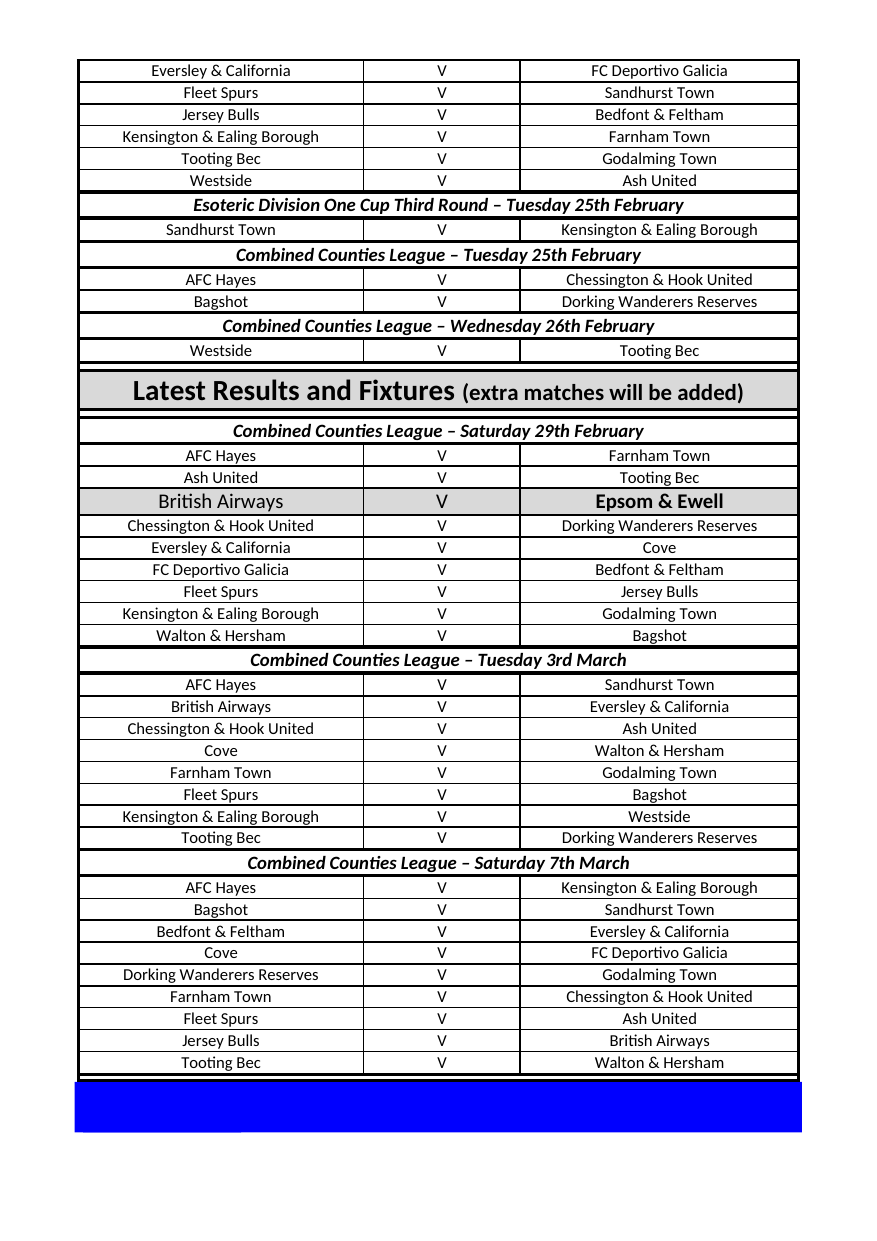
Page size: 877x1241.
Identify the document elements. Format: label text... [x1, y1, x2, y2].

table_cell V [364, 489, 519, 514]
table_cell Combined Counties League – Saturday 29th February [80, 419, 797, 442]
table_cell Dorking Wanderers Reserves [521, 828, 797, 848]
table_cell V [364, 675, 519, 695]
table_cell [521, 61, 797, 81]
table_cell Farnham Town [80, 987, 363, 1007]
table_cell Eversley & California [521, 697, 797, 717]
table_cell Tooting Bec [521, 340, 797, 361]
table_cell V [364, 718, 519, 739]
table_cell V [364, 220, 519, 240]
table_cell AFC Hayes [80, 675, 363, 695]
table_cell Godalming Town [521, 965, 797, 985]
table_cell Combined Counties League – Wednesday 26th February [80, 314, 797, 337]
table_cell Westside [521, 806, 797, 826]
table_cell Latest Results and Fixtures (extra matches will be added) [80, 372, 797, 408]
table_cell British Airways [521, 1030, 797, 1051]
table_cell Godalming Town [521, 148, 797, 168]
table_cell V [364, 538, 519, 558]
table_cell FC Deportivo Galicia [521, 943, 797, 963]
table_cell Kensington & Ealing Borough [521, 877, 797, 897]
table_cell Chessington & Hook United [80, 516, 363, 536]
table_cell Bedfont & Feltham [521, 560, 797, 580]
table_cell V [364, 467, 519, 487]
table_cell Walton & Hersham [521, 740, 797, 761]
table_cell V [364, 603, 519, 623]
table_cell Bedfont & Feltham [80, 921, 363, 941]
table_cell V [364, 516, 519, 536]
table_cell V [364, 269, 519, 289]
table_cell Kensington & Ealing Borough [521, 220, 797, 240]
table_cell Dorking Wanderers Reserves [521, 516, 797, 536]
table_cell V [364, 83, 519, 103]
table_cell V [364, 126, 519, 147]
table_cell V [364, 1008, 519, 1029]
table_cell Cove [521, 538, 797, 558]
table_cell Fleet Spurs [80, 784, 363, 804]
table_cell V [364, 943, 519, 963]
table_cell Tooting Bec [80, 1052, 363, 1072]
table_cell Bedfont & Feltham [521, 105, 797, 125]
table_cell Ash United [521, 170, 797, 190]
table_cell Combined Counties League – Tuesday 3rd March [80, 649, 797, 671]
table_cell V [364, 1052, 519, 1072]
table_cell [80, 61, 363, 81]
table_cell V [364, 697, 519, 717]
table_cell Cove [80, 740, 363, 761]
table_cell Dorking Wanderers Reserves [521, 291, 797, 311]
table_cell Chessington & Hook United [80, 718, 363, 739]
table_cell Kensington & Ealing Borough [80, 126, 363, 147]
table_cell Bagshot [521, 784, 797, 804]
table_cell Ash United [521, 718, 797, 739]
table_cell Cove [80, 943, 363, 963]
table_cell Bagshot [80, 291, 363, 311]
table_cell V [364, 921, 519, 941]
table_cell V [364, 625, 519, 645]
table_cell [80, 411, 797, 416]
table_cell V [364, 291, 519, 311]
table_cell Walton & Hersham [80, 625, 363, 645]
table_cell Jersey Bulls [80, 105, 363, 125]
table_cell Westside [80, 170, 363, 190]
table_cell AFC Hayes [80, 269, 363, 289]
table_cell Godalming Town [521, 762, 797, 782]
table_cell V [364, 877, 519, 897]
table_cell Ash United [80, 467, 363, 487]
table_cell Godalming Town [521, 603, 797, 623]
table_cell Tooting Bec [80, 148, 363, 168]
table_cell V [364, 1030, 519, 1051]
table_cell V [364, 581, 519, 602]
table_cell [80, 364, 797, 369]
table_cell Chessington & Hook United [521, 269, 797, 289]
table_cell V [364, 560, 519, 580]
table_cell Eversley & California [80, 538, 363, 558]
table_cell Farnham Town [521, 445, 797, 465]
table_cell V [364, 170, 519, 190]
table_cell Sandhurst Town [521, 675, 797, 695]
table_cell Combined Counties League – Tuesday 25th February [80, 243, 797, 266]
table_cell V [364, 340, 519, 361]
table_cell Sandhurst Town [80, 220, 363, 240]
table_cell V [364, 899, 519, 919]
table_cell Sandhurst Town [521, 899, 797, 919]
table_cell Jersey Bulls [80, 1030, 363, 1051]
table_cell Tooting Bec [80, 828, 363, 848]
table_cell Walton & Hersham [521, 1052, 797, 1072]
table_cell Bagshot [80, 899, 363, 919]
table_cell V [364, 61, 519, 81]
table_cell Farnham Town [80, 762, 363, 782]
table_cell Jersey Bulls [521, 581, 797, 602]
table_cell Dorking Wanderers Reserves [80, 965, 363, 985]
table_cell AFC Hayes [80, 445, 363, 465]
table_cell V [364, 784, 519, 804]
table_cell Chessington & Hook United [521, 987, 797, 1007]
table_cell V [364, 806, 519, 826]
table_cell British Airways [80, 697, 363, 717]
table_cell Combined Counties League – Saturday 7th March [80, 851, 797, 874]
table_cell Esoteric Division One Cup Third Round – Tuesday 25th February [80, 194, 797, 216]
table_cell V [364, 987, 519, 1007]
table_cell Bagshot [521, 625, 797, 645]
table_cell V [364, 105, 519, 125]
table_cell V [364, 762, 519, 782]
table_cell V [364, 965, 519, 985]
table_cell Westside [80, 340, 363, 361]
table_cell Kensington & Ealing Borough [80, 603, 363, 623]
table_cell Kensington & Ealing Borough [80, 806, 363, 826]
table_cell Ash United [521, 1008, 797, 1029]
table_cell V [364, 828, 519, 848]
table_cell V [364, 740, 519, 761]
table_cell FC Deportivo Galicia [80, 560, 363, 580]
table_cell AFC Hayes [80, 877, 363, 897]
table_cell Fleet Spurs [80, 1008, 363, 1029]
table_cell Farnham Town [521, 126, 797, 147]
table_cell Fleet Spurs [80, 83, 363, 103]
table_cell Fleet Spurs [80, 581, 363, 602]
table_cell V [364, 445, 519, 465]
table_cell Tooting Bec [521, 467, 797, 487]
table_cell Sandhurst Town [521, 83, 797, 103]
table_cell Epsom & Ewell [521, 489, 797, 514]
table_cell Eversley & California [521, 921, 797, 941]
table_cell V [364, 148, 519, 168]
table_cell British Airways [80, 489, 363, 514]
